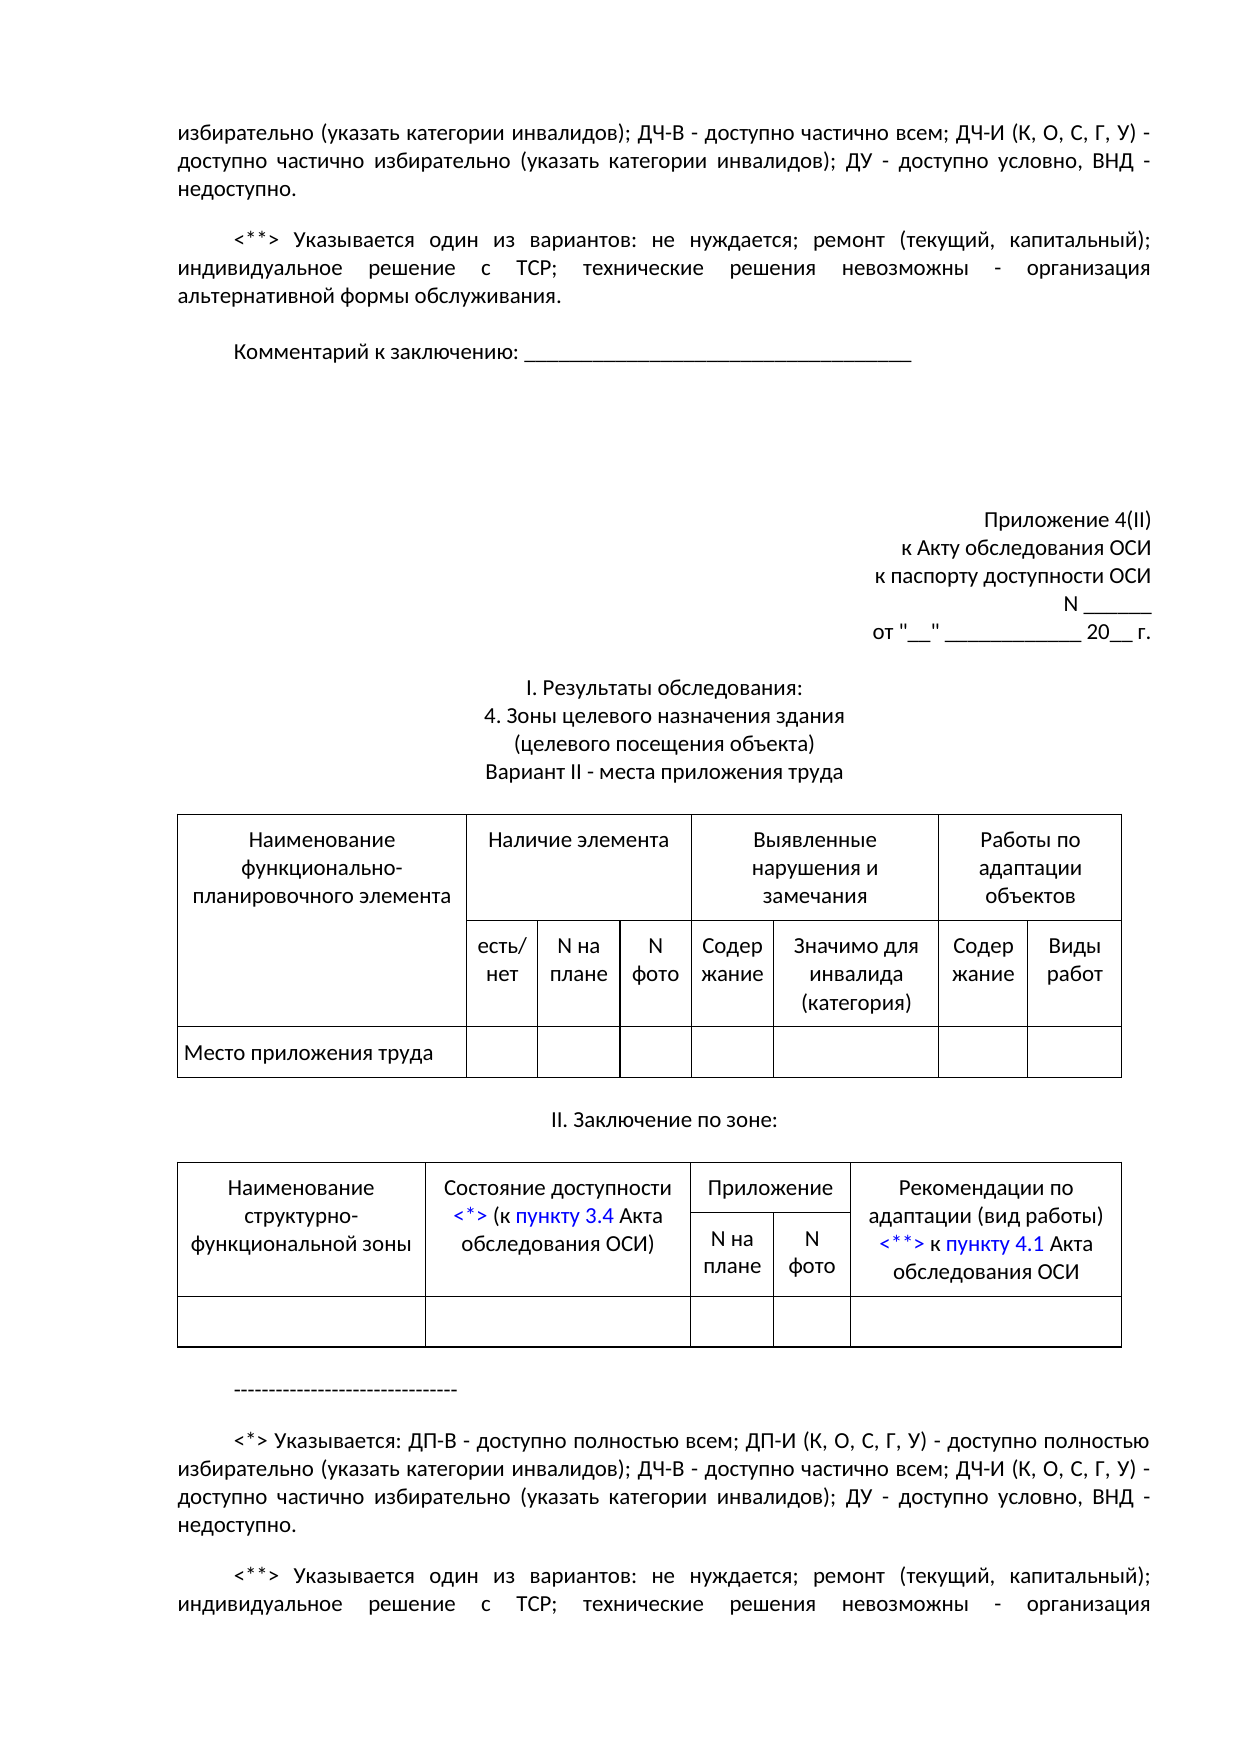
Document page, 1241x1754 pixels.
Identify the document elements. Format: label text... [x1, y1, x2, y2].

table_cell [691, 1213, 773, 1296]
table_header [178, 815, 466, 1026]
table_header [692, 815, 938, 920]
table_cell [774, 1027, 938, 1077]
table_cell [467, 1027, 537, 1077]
text (целевого посещения объекта) [177, 729, 1152, 757]
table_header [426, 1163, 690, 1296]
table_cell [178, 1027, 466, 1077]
text от "__" ____________ 20__ г. [177, 617, 1152, 645]
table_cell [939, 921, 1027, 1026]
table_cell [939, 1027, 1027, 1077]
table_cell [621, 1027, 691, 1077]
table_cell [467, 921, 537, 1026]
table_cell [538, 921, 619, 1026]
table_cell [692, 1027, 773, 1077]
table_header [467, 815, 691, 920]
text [177, 1561, 1152, 1617]
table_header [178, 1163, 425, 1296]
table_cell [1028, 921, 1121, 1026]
text Вариант II - места приложения труда [177, 757, 1152, 786]
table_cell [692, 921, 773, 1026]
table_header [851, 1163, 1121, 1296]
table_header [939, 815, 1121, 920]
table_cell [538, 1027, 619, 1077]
text N ______ [177, 589, 1152, 617]
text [177, 118, 1152, 202]
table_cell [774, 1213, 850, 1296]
text 4. Зоны целевого назначения здания [177, 701, 1152, 729]
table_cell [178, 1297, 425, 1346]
text II. Заключение по зоне: [177, 1106, 1152, 1134]
text Комментарий к заключению: __________________________________ [177, 337, 1152, 365]
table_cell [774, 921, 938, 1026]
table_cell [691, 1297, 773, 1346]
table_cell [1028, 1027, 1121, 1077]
text Приложение 4(II) [177, 505, 1152, 533]
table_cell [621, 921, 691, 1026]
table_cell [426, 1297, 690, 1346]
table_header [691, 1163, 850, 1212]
text -------------------------------- [177, 1375, 1152, 1403]
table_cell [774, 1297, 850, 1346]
text к паспорту доступности ОСИ [177, 561, 1152, 589]
text I. Результаты обследования: [177, 673, 1152, 701]
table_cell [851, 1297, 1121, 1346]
text к Акту обследования ОСИ [177, 533, 1152, 561]
